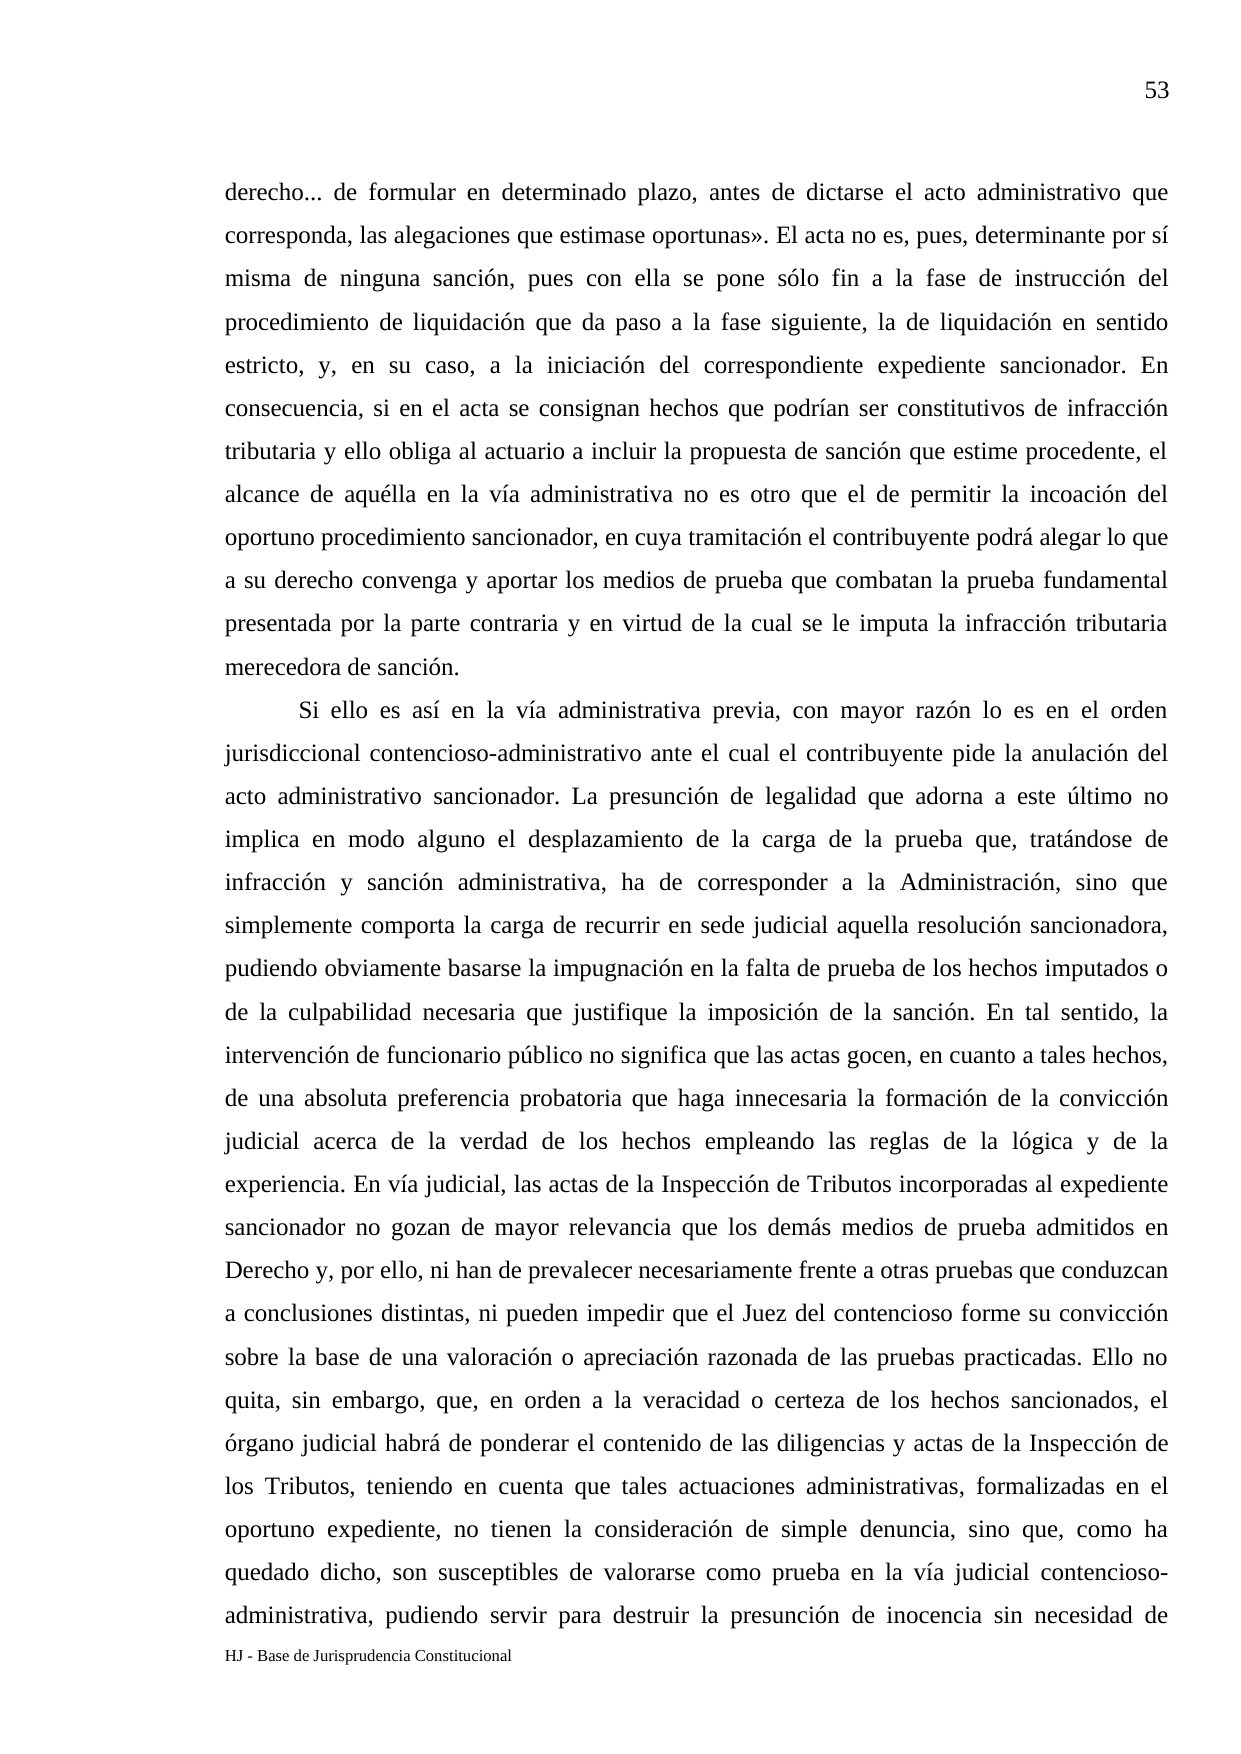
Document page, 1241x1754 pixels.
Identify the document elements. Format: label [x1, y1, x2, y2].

text [224, 177, 1169, 680]
text [224, 695, 1169, 1629]
